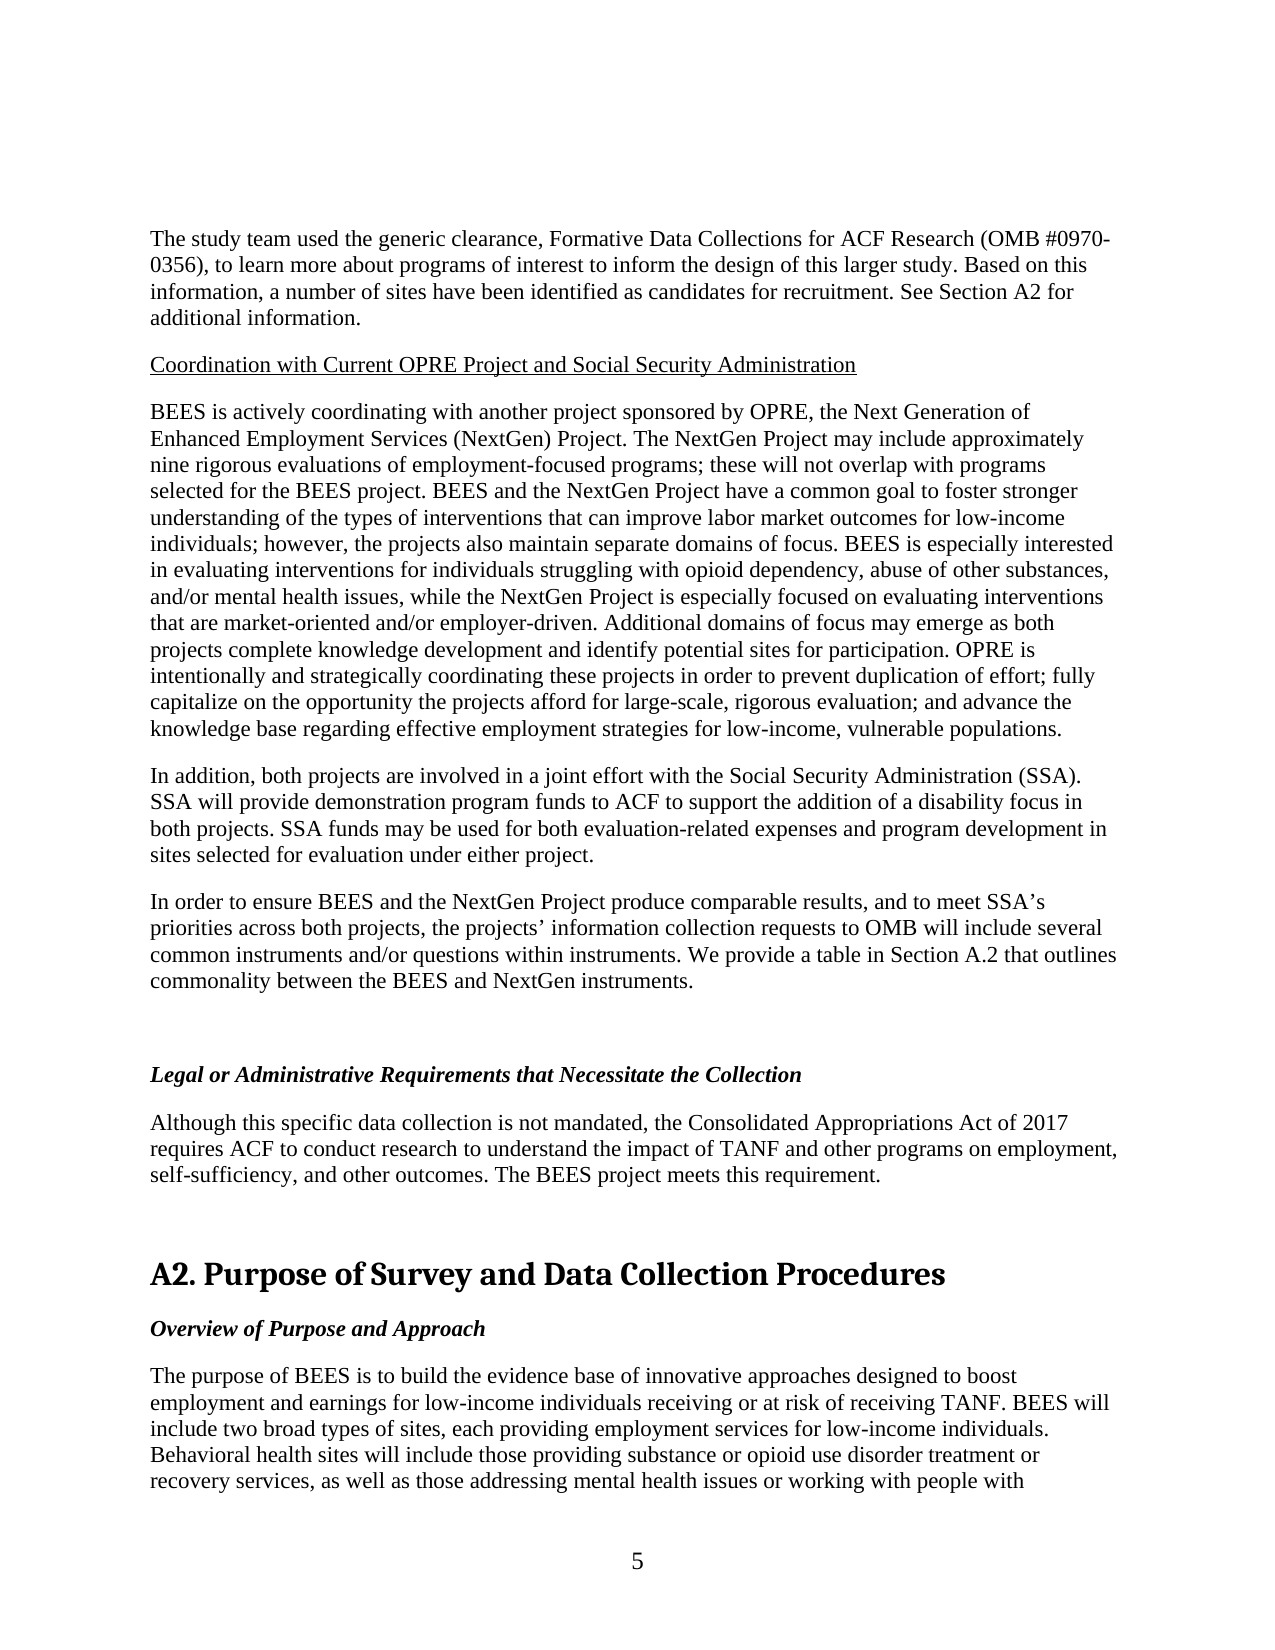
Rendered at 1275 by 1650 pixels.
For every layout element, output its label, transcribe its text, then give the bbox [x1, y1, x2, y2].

text BEES is actively coordinating with another project sponsored by OPRE, the Next Generation of Enhanced Employment Services (NextGen) Project. The NextGen Project may include approximately nine rigorous evaluations of employment-focused programs; these will not overlap with programs selected for the BEES project. BEES and the NextGen Project have a common goal to foster stronger understanding of the types of interventions that can improve labor market outcomes for low-income individuals; however, the projects also maintain separate domains of focus. BEES is especially interested in evaluating interventions for individuals struggling with opioid dependency, abuse of other substances, and/or mental health issues, while the NextGen Project is especially focused on evaluating interventions that are market-oriented and/or employer-driven. Additional domains of focus may emerge as both projects complete knowledge development and identify potential sites for participation. OPRE is intentionally and strategically coordinating these projects in order to prevent duplication of effort; fully capitalize on the opportunity the projects afford for large-scale, rigorous evaluation; and advance the knowledge base regarding effective employment strategies for low-income, vulnerable populations. [150, 398, 1125, 741]
subtitle Legal or Administrative Requirements that Necessitate the Collection [150, 1062, 1125, 1088]
text Coordination with Current OPRE Project and Social Security Administration [150, 351, 1125, 378]
text Although this specific data collection is not mandated, the Consolidated Appropriations Act of 2017 requires ACF to conduct research to understand the impact of TANF and other programs on employment, self-sufficiency, and other outcomes. The BEES project meets this requirement. [150, 1109, 1125, 1188]
text The study team used the generic clearance, Formative Data Collections for ACF Research (OMB #0970-0356), to learn more about programs of interest to inform the design of this larger study. Based on this information, a number of sites have been identified as candidates for recruitment. See Section A2 for additional information. [150, 225, 1125, 330]
subtitle Overview of Purpose and Approach [150, 1315, 1125, 1341]
text In addition, both projects are involved in a joint effort with the Social Security Administration (SSA). SSA will provide demonstration program funds to ACF to support the addition of a disability focus in both projects. SSA funds may be used for both evaluation-related expenses and program development in sites selected for evaluation under either project. [150, 762, 1125, 867]
text In order to ensure BEES and the NextGen Project produce comparable results, and to meet SSA’s priorities across both projects, the projects’ information collection requests to OMB will include several common instruments and/or questions within instruments. We provide a table in Section A.2 that outlines commonality between the BEES and NextGen instruments. [150, 888, 1125, 993]
subtitle A2. Purpose of Survey and Data Collection Procedures [150, 1256, 1125, 1294]
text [150, 1362, 1125, 1494]
